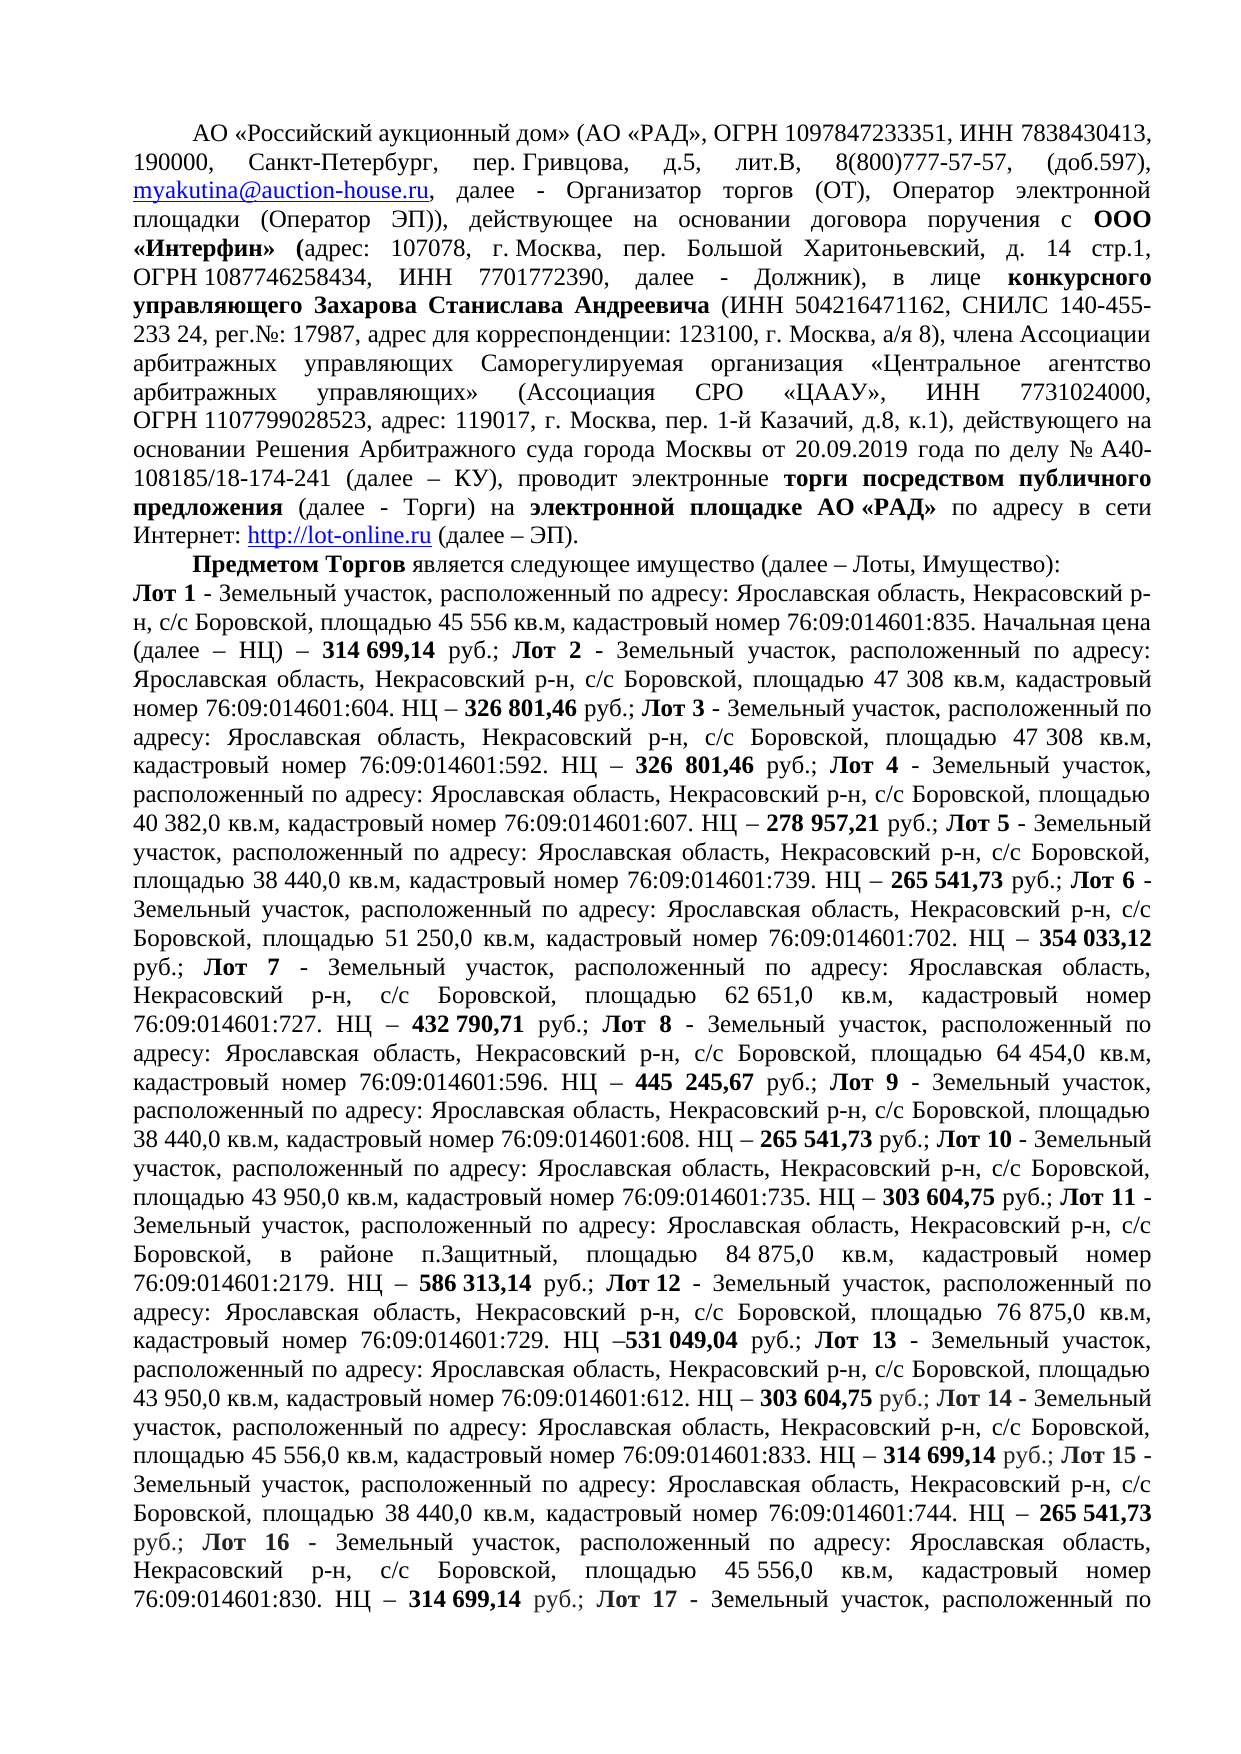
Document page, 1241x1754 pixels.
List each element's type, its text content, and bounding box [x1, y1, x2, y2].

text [133, 578, 1152, 1613]
text АО «Российский аукционный дом» (АО «РАД», ОГРН 1097847233351, ИНН 7838430413, 190000, Санкт-Петербург, пер. Гривцова, д.5, лит.В, 8(800)777-57-57, (доб.597), myakutina@auction-house.ru, далее - Организатор торгов (ОТ), Оператор электронной площадки (Оператор ЭП)), действующее на основании договора поручения с ООО «Интерфин» (адрес: 107078, г. Москва, пер. Большой Харитоньевский, д. 14 стр.1, ОГРН 1087746258434, ИНН 7701772390, далее - Должник), в лице конкурсного управляющего Захарова Станислава Андреевича (ИНН 504216471162, СНИЛС 140-455-233 24, рег.№: 17987, адрес для корреспонденции: 123100, г. Москва, а/я 8), члена Ассоциации арбитражных управляющих Саморегулируемая организация «Центральное агентство арбитражных управляющих» (Ассоциация СРО «ЦААУ», ИНН 7731024000, ОГРН 1107799028523, адрес: 119017, г. Москва, пер. 1-й Казачий, д.8, к.1), действующего на основании Решения Арбитражного суда города Москвы от 20.09.2019 года по делу № А40-108185/18-174-241 (далее – КУ), проводит электронные торги посредством публичного предложения (далее - Торги) на электронной площадке АО «РАД» по адресу в сети Интернет: http://lot-online.ru (далее – ЭП). [133, 118, 1152, 549]
text Предметом Торгов является следующее имущество (далее – Лоты, Имущество): [133, 549, 1152, 578]
